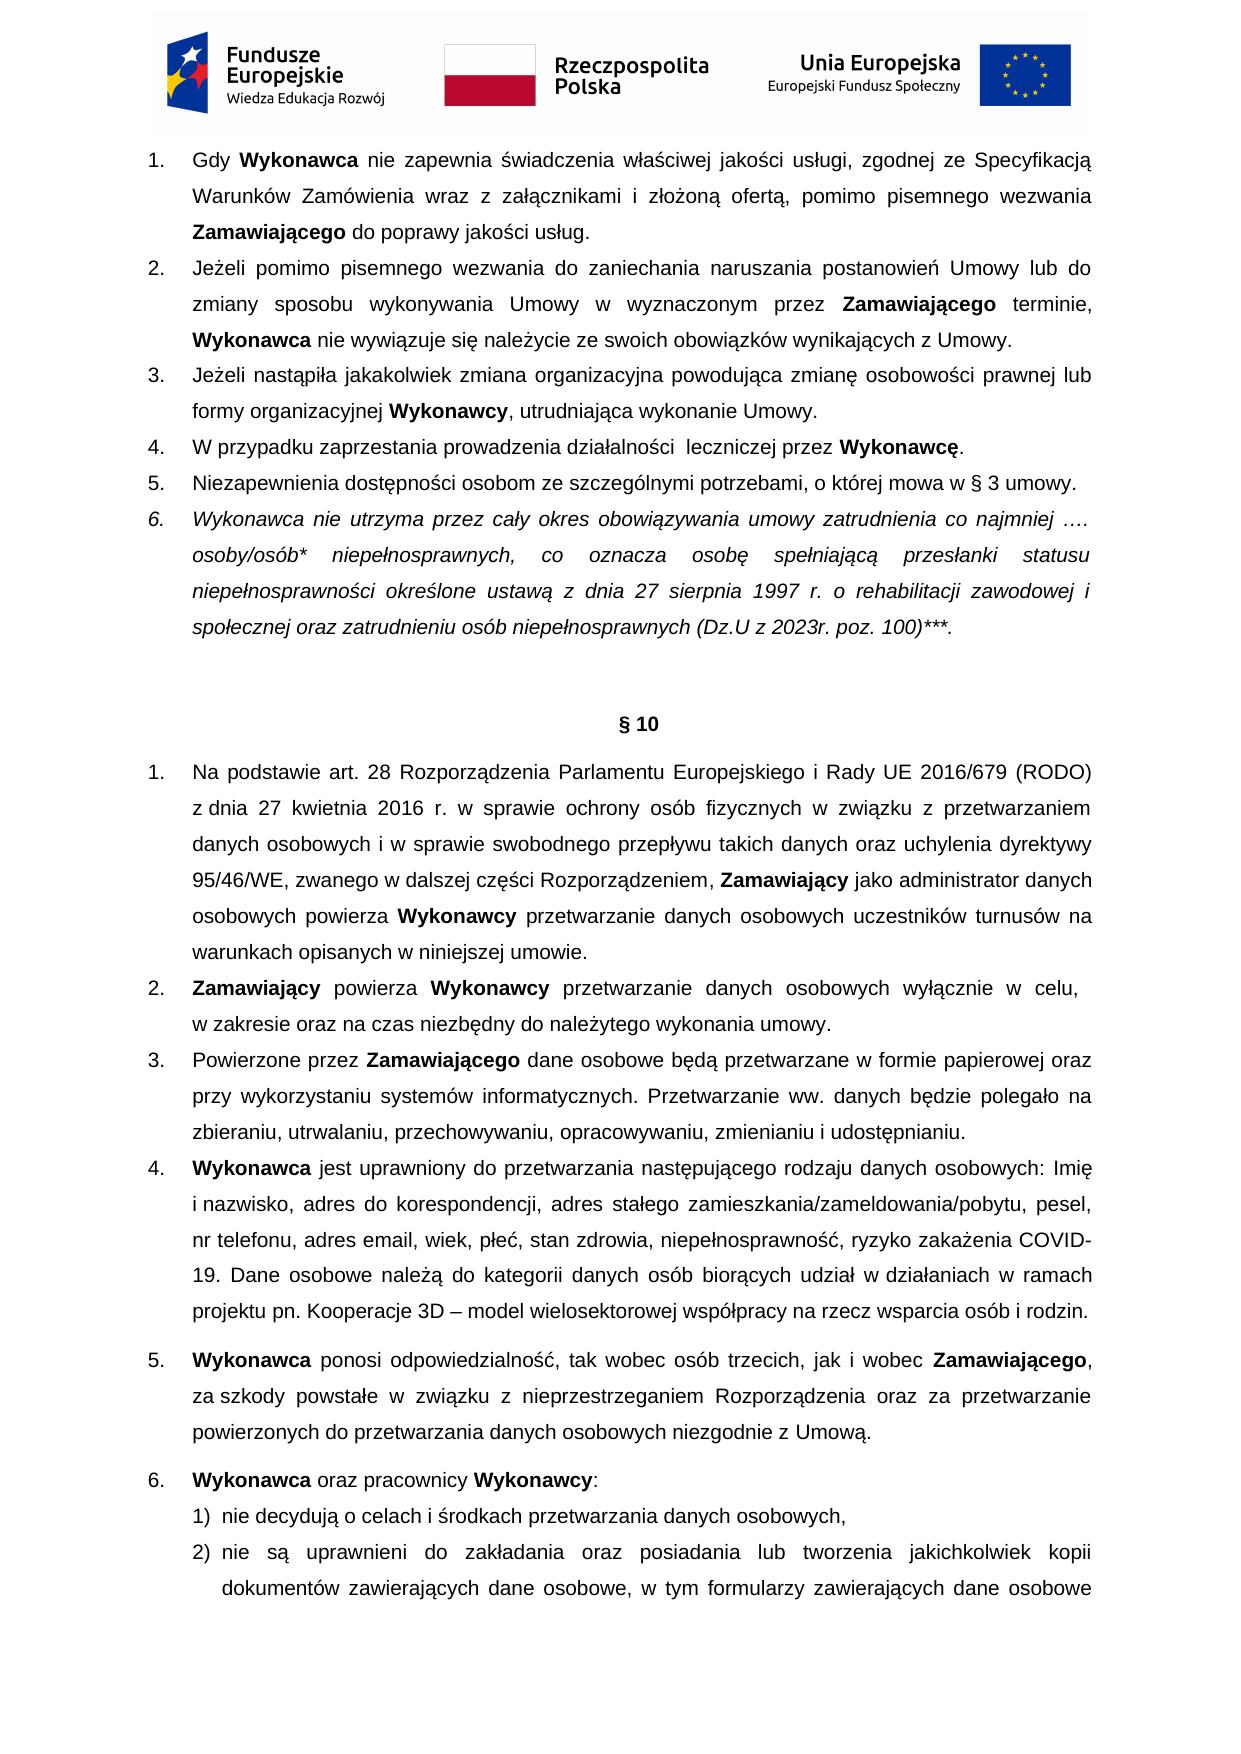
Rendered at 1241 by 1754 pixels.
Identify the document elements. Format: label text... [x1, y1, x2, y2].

list Jeżeli pomimo pisemnego wezwania do zaniechania naruszania postanowień Umowy lub do zmiany sposobu wykonywania Umowy w wyznaczonym przez Zamawiającego terminie, Wykonawca nie wywiązuje się należycie ze swoich obowiązków wynikających z Umowy. [148, 256, 1092, 351]
list Wykonawca oraz pracownicy Wykonawcy: [148, 1468, 1092, 1492]
list nie decydują o celach i środkach przetwarzania danych osobowych, [192, 1504, 1092, 1528]
picture [147, 11, 1091, 134]
list Wykonawca jest uprawniony do przetwarzania następującego rodzaju danych osobowych: Imię i nazwisko, adres do korespondencji, adres stałego zamieszkania/zameldowania/pobytu, pesel, nr telefonu, adres email, wiek, płeć, stan zdrowia, niepełnosprawność, ryzyko zakażenia COVID-19. Dane osobowe należą do kategorii danych osób biorących udział w działaniach w ramach projektu pn. Kooperacje 3D – model wielosektorowej współpracy na rzecz wsparcia osób i rodzin. [148, 1156, 1092, 1323]
list Na podstawie art. 28 Rozporządzenia Parlamentu Europejskiego i Rady UE 2016/679 (RODO) z dnia 27 kwietnia 2016 r. w sprawie ochrony osób fizycznych w związku z przetwarzaniem danych osobowych i w sprawie swobodnego przepływu takich danych oraz uchylenia dyrektywy 95/46/WE, zwanego w dalszej części Rozporządzeniem, Zamawiający jako administrator danych osobowych powierza Wykonawcy przetwarzanie danych osobowych uczestników turnusów na warunkach opisanych w niniejszej umowie. [148, 760, 1092, 964]
list Wykonawca ponosi odpowiedzialność, tak wobec osób trzecich, jak i wobec Zamawiającego, za szkody powstałe w związku z nieprzestrzeganiem Rozporządzenia oraz za przetwarzanie powierzonych do przetwarzania danych osobowych niezgodnie z Umową. [148, 1348, 1092, 1443]
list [192, 1540, 1092, 1600]
list Niezapewnienia dostępności osobom ze szczególnymi potrzebami, o której mowa w § 3 umowy. [148, 471, 1092, 495]
list Zamawiający powierza Wykonawcy przetwarzanie danych osobowych wyłącznie w celu, w zakresie oraz na czas niezbędny do należytego wykonania umowy. [148, 976, 1092, 1036]
list W przypadku zaprzestania prowadzenia działalności leczniczej przez Wykonawcę. [148, 435, 1092, 459]
list Wykonawca nie utrzyma przez cały okres obowiązywania umowy zatrudnienia co najmniej …. osoby/osób* niepełnosprawnych, co oznacza osobę spełniającą przesłanki statusu niepełnosprawności określone ustawą z dnia 27 sierpnia 1997 r. o rehabilitacji zawodowej i społecznej oraz zatrudnieniu osób niepełnosprawnych (Dz.U z 2023r. poz. 100)***. [148, 507, 1092, 639]
list Powierzone przez Zamawiającego dane osobowe będą przetwarzane w formie papierowej oraz przy wykorzystaniu systemów informatycznych. Przetwarzanie ww. danych będzie polegało na zbieraniu, utrwalaniu, przechowywaniu, opracowywaniu, zmienianiu i udostępnianiu. [148, 1048, 1092, 1143]
list Jeżeli nastąpiła jakakolwiek zmiana organizacyjna powodująca zmianę osobowości prawnej lub formy organizacyjnej Wykonawcy, utrudniająca wykonanie Umowy. [148, 363, 1092, 423]
text § 10 [185, 712, 1092, 736]
list Gdy Wykonawca nie zapewnia świadczenia właściwej jakości usługi, zgodnej ze Specyfikacją Warunków Zamówienia wraz z załącznikami i złożoną ofertą, pomimo pisemnego wezwania Zamawiającego do poprawy jakości usług. [148, 148, 1092, 243]
